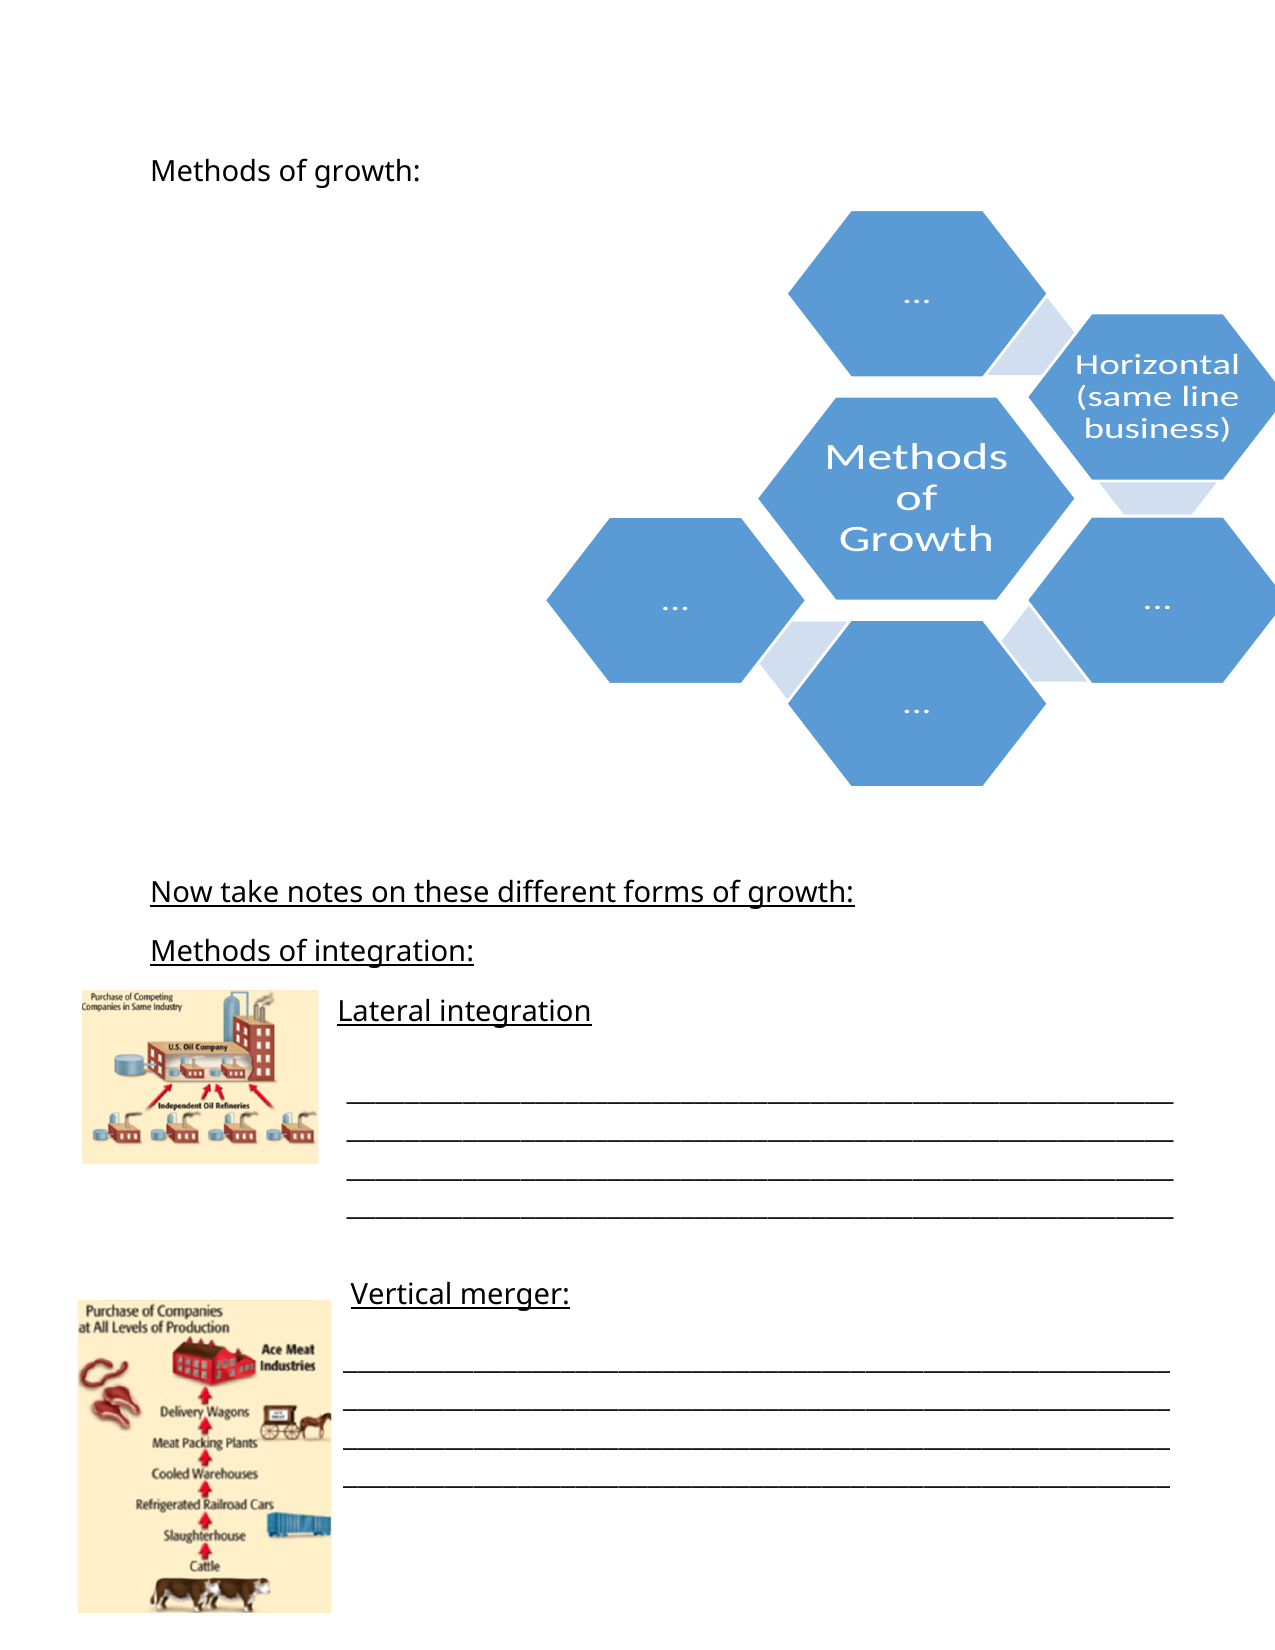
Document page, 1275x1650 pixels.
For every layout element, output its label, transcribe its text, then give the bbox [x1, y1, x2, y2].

picture [82, 990, 319, 1164]
text Methods of growth: [150, 150, 1125, 190]
text Methods of integration: [150, 931, 1125, 970]
picture [77, 1300, 332, 1613]
text Lateral integration [319, 990, 1125, 1030]
text Vertical merger: [150, 1231, 1125, 1313]
text Now take notes on these different forms of growth: [150, 871, 1125, 911]
